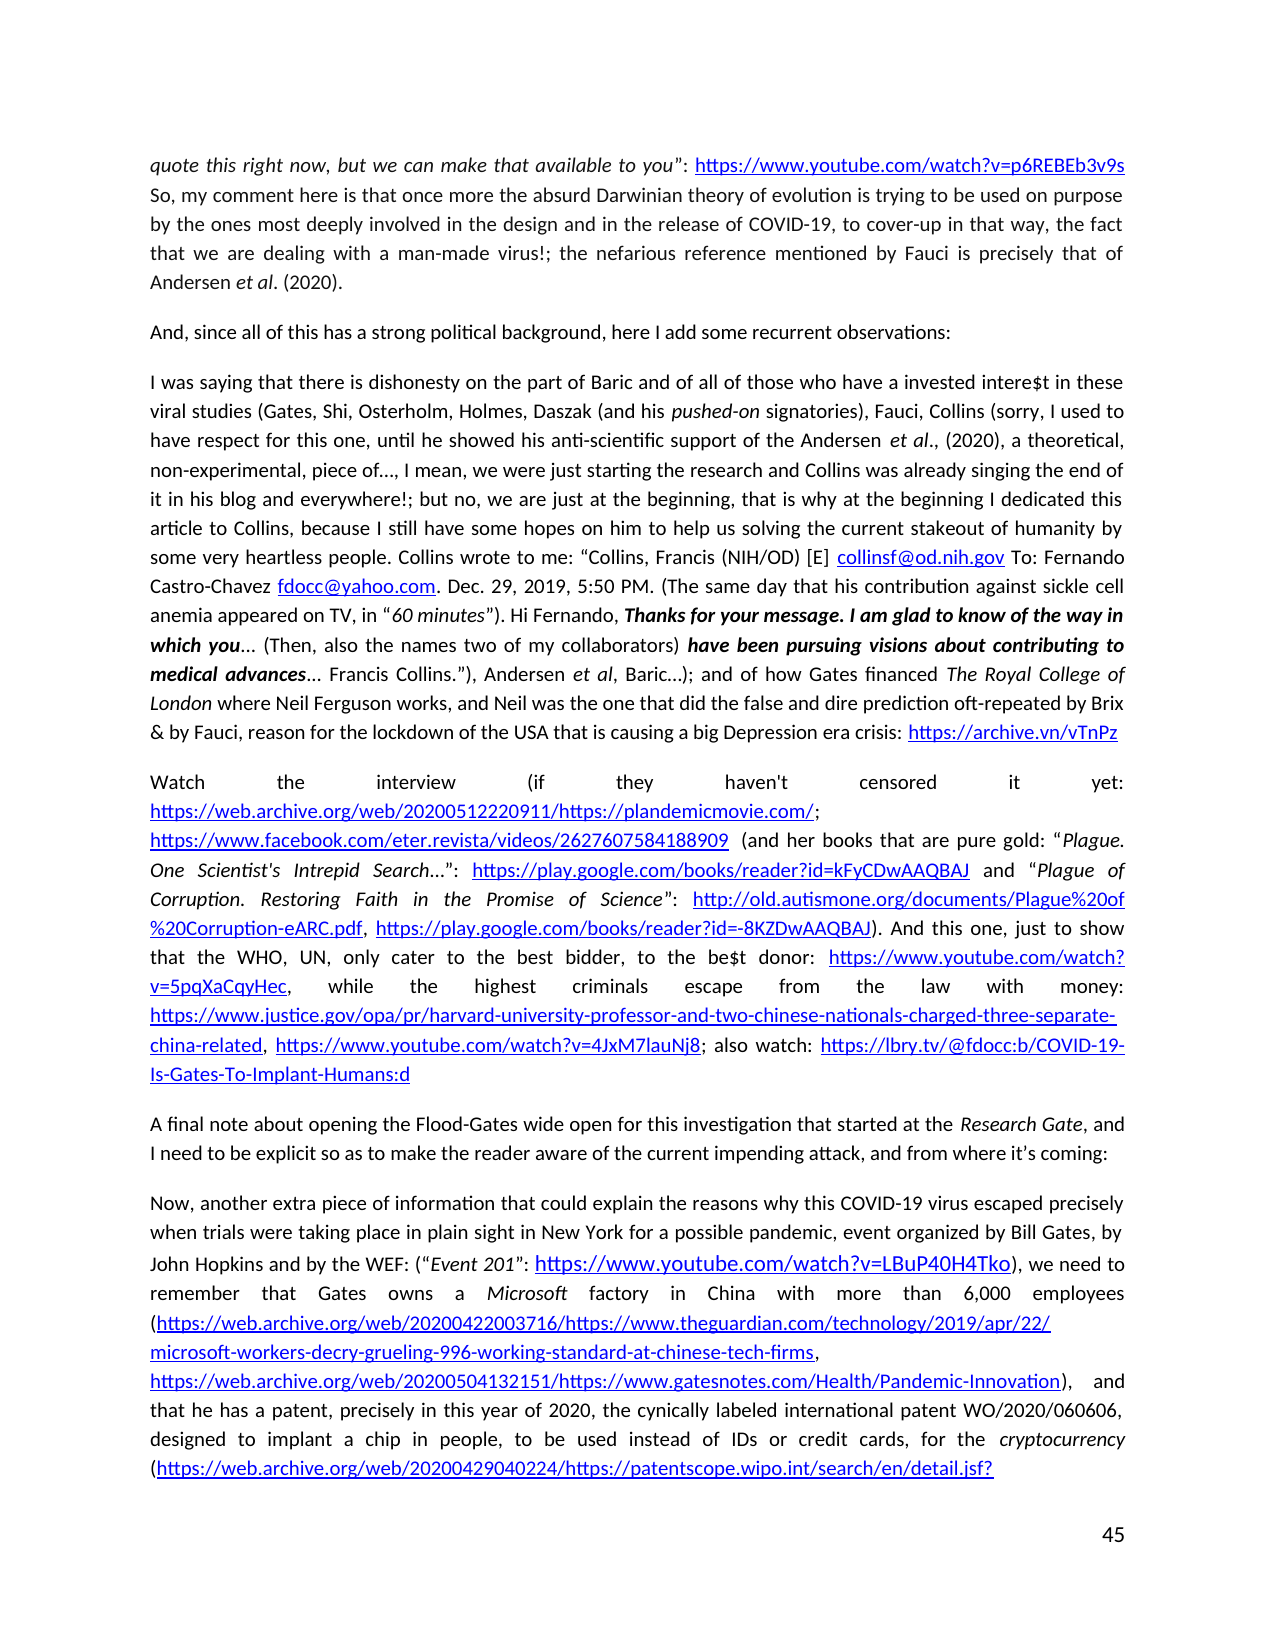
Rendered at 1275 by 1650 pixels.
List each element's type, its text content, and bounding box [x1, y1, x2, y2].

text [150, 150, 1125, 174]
text I was saying that there is dishonesty on the part of Baric and of all of those who have a invested intere$t in these viral studies (Gates, Shi, Osterholm, Holmes, Daszak (and his pushed-on signatories), Fauci, Collins (sorry, I used to have respect for this one, until he showed his anti-scientific support of the Andersen et al., (2020), a theoretical, non-experimental, piece of…, I mean, we were just starting the research and Collins was already singing the end of it in his blog and everywhere!; but no, we are just at the beginning, that is why at the beginning I dedicated this article to Collins, because I still have some hopes on him to help us solving the current stakeout of humanity by some very heartless people. Collins wrote to me: “Collins, Francis (NIH/OD) [E] collinsf@od.nih.gov To: Fernando Castro-Chavez fdocc@yahoo.com. Dec. 29, 2019, 5:50 PM. (The same day that his contribution against sickle cell anemia appeared on TV, in “60 minutes”). Hi Fernando, Thanks for your message. I am glad to know of the way in which you... (Then, also the names two of my collaborators) have been pursuing visions about contributing to medical advances... Francis Collins.”), Andersen et al, Baric…); and of how Gates financed The Royal College of London where Neil Ferguson works, and Neil was the one that did the false and dire prediction oft-repeated by Brix & by Fauci, reason for the lockdown of the USA that is causing a big Depression era crisis: https://archive.vn/vTnPz [150, 369, 1125, 745]
text Watch the interview (if they haven't censored it yet: https://web.archive.org/web/20200512220911/https://plandemicmovie.com/; https://www.facebook.com/eter.revista/videos/2627607584188909 (and her books that are pure gold: “Plague. One Scientist's Intrepid Search…”: https://play.google.com/books/reader?id=kFyCDwAAQBAJ and “Plague of Corruption. Restoring Faith in the Promise of Science”: http://old.autismone.org/documents/Plague%20of%20Corruption-eARC.pdf, https://play.google.com/books/reader?id=-8KZDwAAQBAJ). And this one, just to show that the WHO, UN, only cater to the best bidder, to the be$t donor: https://www.youtube.com/watch?v=5pqXaCqyHec, while the highest criminals escape from the law with money: https://www.justice.gov/opa/pr/harvard-university-professor-and-two-chinese-nationals-charged-three-separate-china-related, https://www.youtube.com/watch?v=4JxM7lauNj8; also watch: https://lbry.tv/@fdocc:b/COVID-19-Is-Gates-To-Implant-Humans:d [150, 769, 1125, 1086]
text A final note about opening the Flood-Gates wide open for this investigation that started at the Research Gate, and I need to be explicit so as to make the reader aware of the current impending attack, and from where it’s coming: [150, 1111, 1125, 1166]
text And, since all of this has a strong political background, here I add some recurrent observations: [150, 319, 1125, 345]
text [150, 1190, 1125, 1481]
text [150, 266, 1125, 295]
